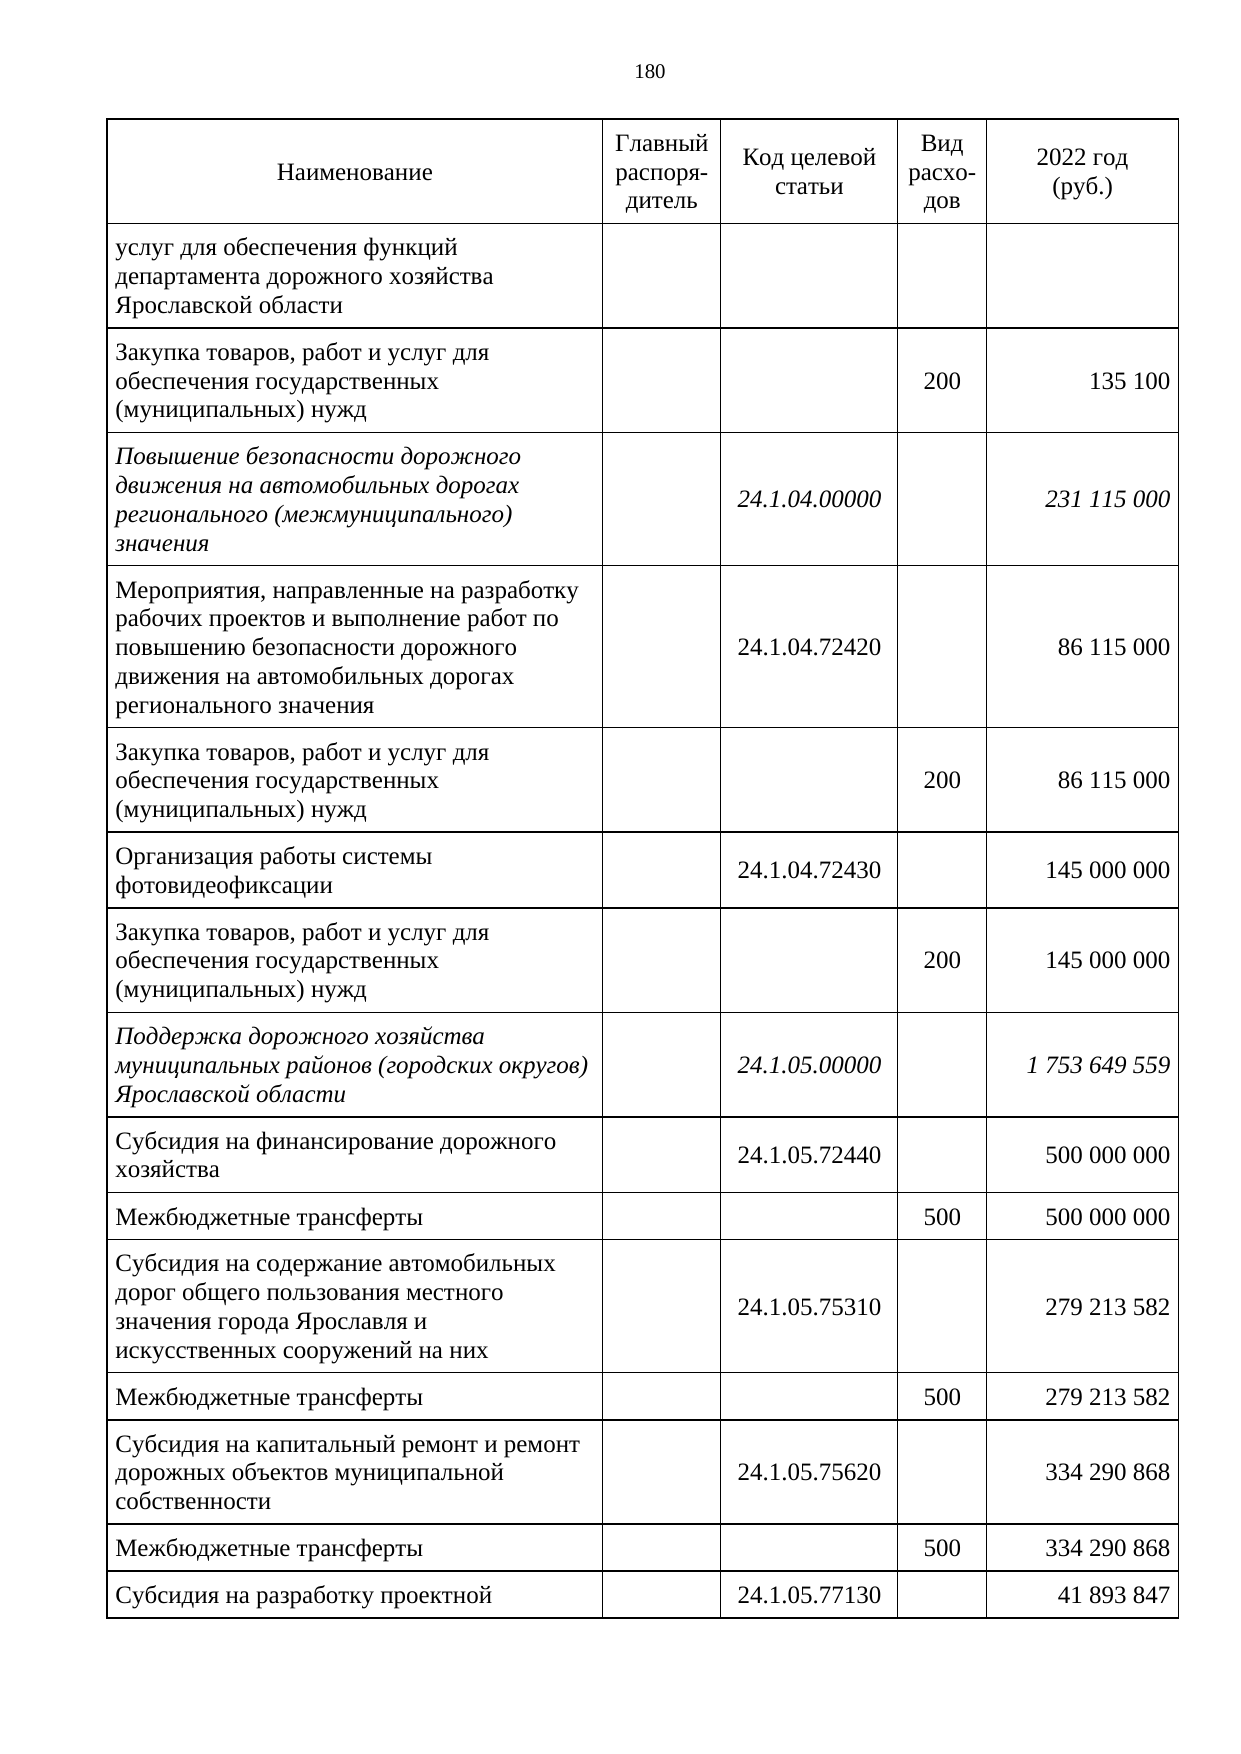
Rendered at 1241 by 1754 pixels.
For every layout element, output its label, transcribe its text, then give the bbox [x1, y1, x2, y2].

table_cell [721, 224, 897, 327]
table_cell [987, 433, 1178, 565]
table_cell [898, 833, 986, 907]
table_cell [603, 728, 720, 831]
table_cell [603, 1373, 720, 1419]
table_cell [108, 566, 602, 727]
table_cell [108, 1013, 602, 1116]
table_header 2022 год (руб.) [987, 120, 1178, 223]
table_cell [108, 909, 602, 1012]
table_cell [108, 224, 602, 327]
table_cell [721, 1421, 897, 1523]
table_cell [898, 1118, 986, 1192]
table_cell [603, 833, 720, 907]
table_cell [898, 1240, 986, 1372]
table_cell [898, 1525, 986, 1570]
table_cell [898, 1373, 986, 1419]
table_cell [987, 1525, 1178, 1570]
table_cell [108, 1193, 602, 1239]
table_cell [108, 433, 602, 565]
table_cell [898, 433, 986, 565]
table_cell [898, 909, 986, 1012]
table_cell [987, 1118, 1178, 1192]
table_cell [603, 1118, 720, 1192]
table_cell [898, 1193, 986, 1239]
table_header Главный распоря-дитель [603, 120, 720, 223]
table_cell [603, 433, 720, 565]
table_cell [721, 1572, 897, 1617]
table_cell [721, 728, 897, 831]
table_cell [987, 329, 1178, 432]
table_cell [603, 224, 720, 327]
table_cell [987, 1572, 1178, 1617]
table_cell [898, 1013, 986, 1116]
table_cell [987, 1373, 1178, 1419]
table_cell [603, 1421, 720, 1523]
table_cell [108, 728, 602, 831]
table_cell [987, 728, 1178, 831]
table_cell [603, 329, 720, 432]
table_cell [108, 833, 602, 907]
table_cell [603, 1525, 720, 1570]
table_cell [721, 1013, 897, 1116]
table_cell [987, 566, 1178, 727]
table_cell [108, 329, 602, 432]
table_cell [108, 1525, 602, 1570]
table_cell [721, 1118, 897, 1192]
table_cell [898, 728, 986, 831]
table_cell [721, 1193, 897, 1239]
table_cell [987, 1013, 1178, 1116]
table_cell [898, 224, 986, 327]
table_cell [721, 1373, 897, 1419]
table_header Код целевой статьи [721, 120, 897, 223]
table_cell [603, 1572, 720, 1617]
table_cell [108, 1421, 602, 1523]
table_header Наименование [108, 120, 602, 223]
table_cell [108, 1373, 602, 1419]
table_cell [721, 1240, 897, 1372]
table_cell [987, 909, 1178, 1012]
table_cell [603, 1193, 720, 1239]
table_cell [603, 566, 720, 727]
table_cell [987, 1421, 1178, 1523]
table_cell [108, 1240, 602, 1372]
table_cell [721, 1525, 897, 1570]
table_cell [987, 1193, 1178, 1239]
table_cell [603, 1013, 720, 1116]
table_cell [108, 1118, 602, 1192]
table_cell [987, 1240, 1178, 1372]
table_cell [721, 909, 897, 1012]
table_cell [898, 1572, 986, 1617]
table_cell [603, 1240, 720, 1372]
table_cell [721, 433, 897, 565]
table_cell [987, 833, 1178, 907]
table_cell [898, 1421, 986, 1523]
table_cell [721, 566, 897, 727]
table_header Вид расхо-дов [898, 120, 986, 223]
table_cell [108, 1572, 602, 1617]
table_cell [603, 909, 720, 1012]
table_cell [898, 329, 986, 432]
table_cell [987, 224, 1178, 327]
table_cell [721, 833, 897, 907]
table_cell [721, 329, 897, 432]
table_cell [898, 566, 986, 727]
